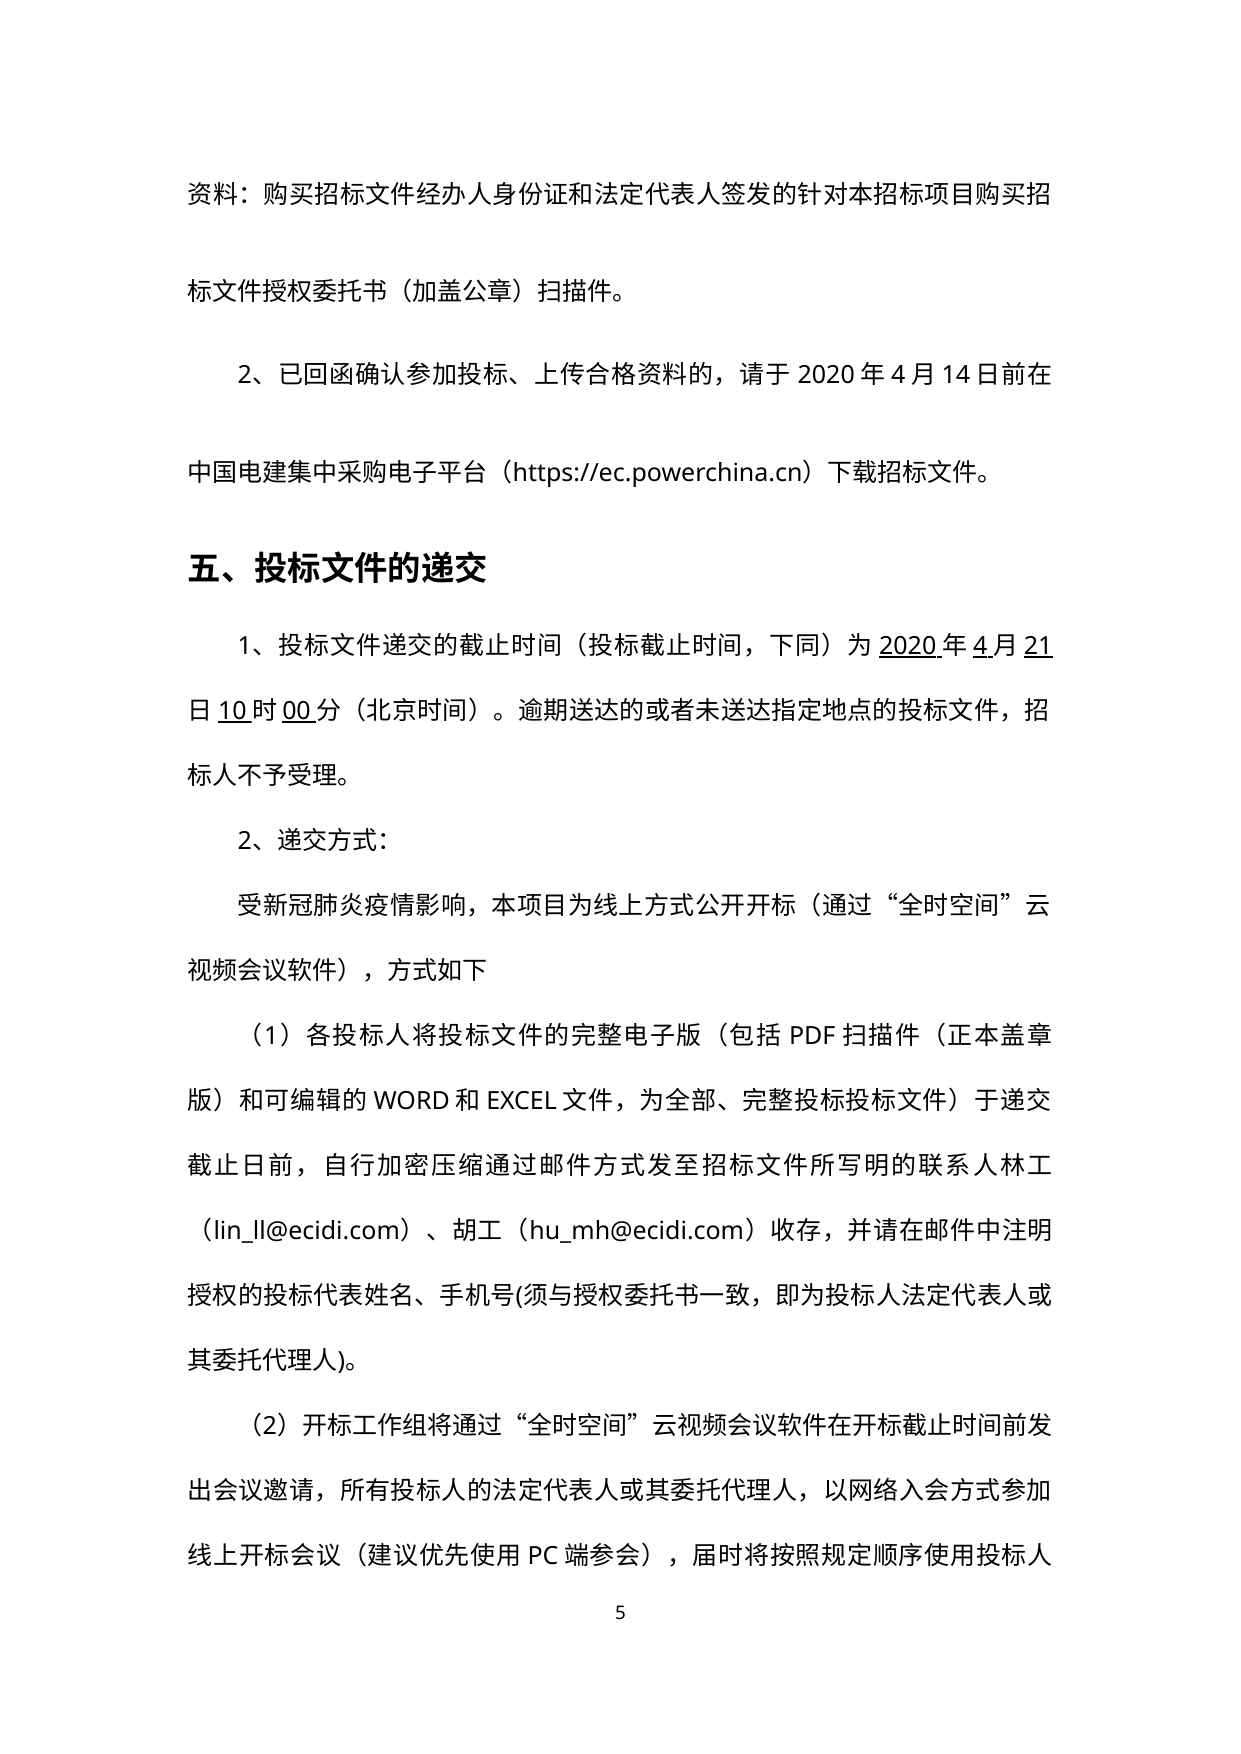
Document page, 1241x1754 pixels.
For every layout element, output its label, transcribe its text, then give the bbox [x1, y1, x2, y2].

text 2、已回函确认参加投标、上传合格资料的，请于2020年4月14日前在中国电建集中采购电子平台（https://ec.powerchina.cn）下载招标文件。 [187, 340, 1053, 503]
text 1、投标文件递交的截止时间（投标截止时间，下同）为2020年4月21日10时00分（北京时间）。逾期送达的或者未送达指定地点的投标文件，招标人不予受理。 [187, 611, 1053, 806]
subtitle 五、投标文件的递交 [187, 533, 1053, 598]
text 2、递交方式： [187, 806, 1053, 871]
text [187, 1391, 1053, 1586]
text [187, 160, 1053, 322]
text （1）各投标人将投标文件的完整电子版（包括PDF扫描件（正本盖章版）和可编辑的WORD和EXCEL文件，为全部、完整投标投标文件）于递交截止日前，自行加密压缩通过邮件方式发至招标文件所写明的联系人林工（lin_ll@ecidi.com）、胡工（hu_mh@ecidi.com）收存，并请在邮件中注明授权的投标代表姓名、手机号(须与授权委托书一致，即为投标人法定代表人或其委托代理人)。 [187, 1001, 1053, 1391]
text 受新冠肺炎疫情影响，本项目为线上方式公开开标（通过“全时空间”云视频会议软件），方式如下 [187, 871, 1053, 1001]
